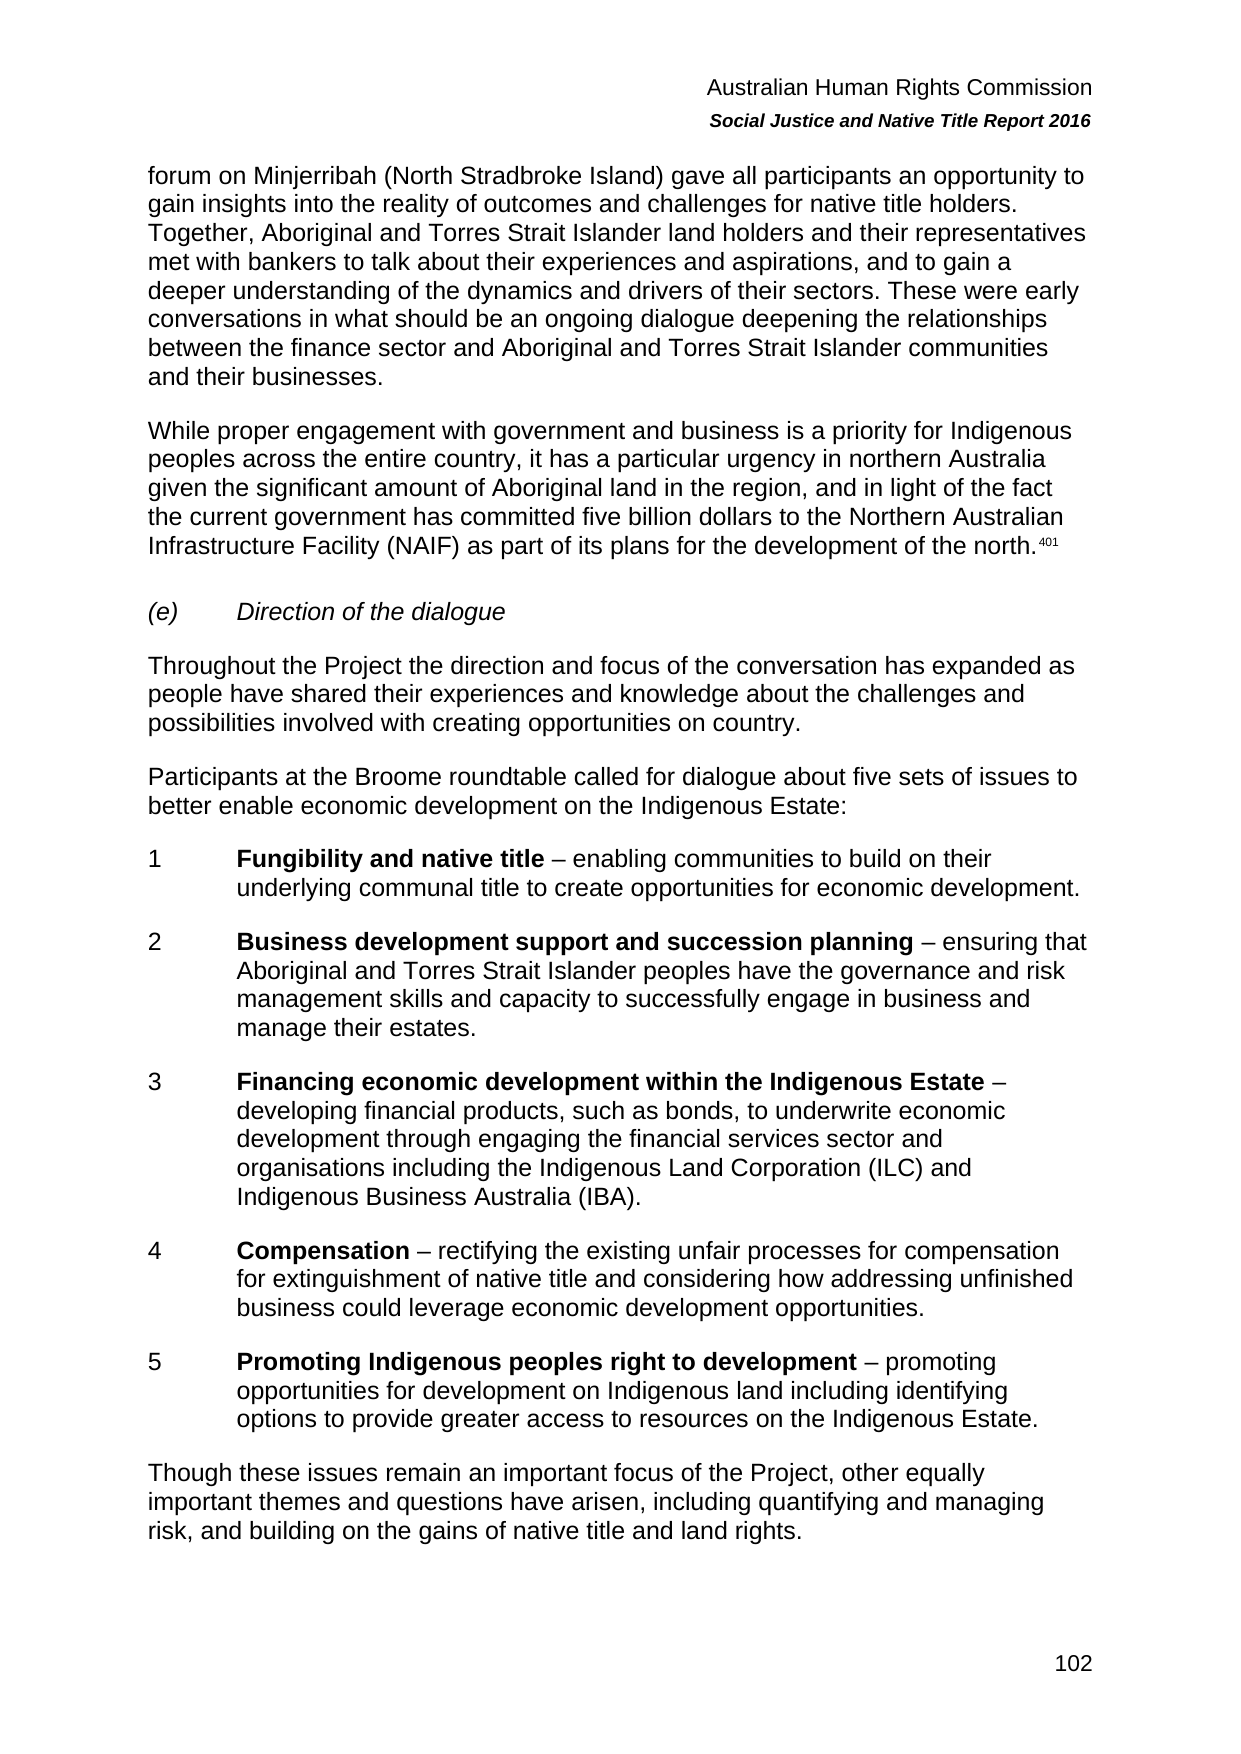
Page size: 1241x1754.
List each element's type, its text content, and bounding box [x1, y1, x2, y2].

text While proper engagement with government and business is a priority for Indigenous peoples across the entire country, it has a particular urgency in northern Australia given the significant amount of Aboriginal land in the region, and in light of the fact the current government has committed five billion dollars to the Northern Australian Infrastructure Facility (NAIF) as part of its plans for the development of the north. [148, 416, 1092, 559]
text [148, 161, 1092, 391]
list Compensation – rectifying the existing unfair processes for compensation for extinguishment of native title and considering how addressing unfinished business could leverage economic development opportunities. [148, 1236, 1092, 1322]
list Direction of the dialogue [148, 597, 1092, 626]
list Promoting Indigenous peoples right to development – promoting opportunities for development on Indigenous land including identifying options to provide greater access to resources on the Indigenous Estate. [148, 1347, 1092, 1433]
list Business development support and succession planning – ensuring that Aboriginal and Torres Strait Islander peoples have the governance and risk management skills and capacity to successfully engage in business and manage their estates. [148, 927, 1092, 1042]
list Financing economic development within the Indigenous Estate – developing financial products, such as bonds, to underwrite economic development through engaging the financial services sector and organisations including the Indigenous Land Corporation (ILC) and Indigenous Business Australia (IBA). [148, 1067, 1092, 1211]
list Fungibility and native title – enabling communities to build on their underlying communal title to create opportunities for economic development. [148, 844, 1092, 902]
text Throughout the Project the direction and focus of the conversation has expanded as people have shared their experiences and knowledge about the challenges and possibilities involved with creating opportunities on country. [148, 651, 1092, 737]
text Though these issues remain an important focus of the Project, other equally important themes and questions have arisen, including quantifying and managing risk, and building on the gains of native title and land rights. [148, 1458, 1092, 1544]
text Participants at the Broome roundtable called for dialogue about five sets of issues to better enable economic development on the Indigenous Estate: [148, 762, 1092, 819]
